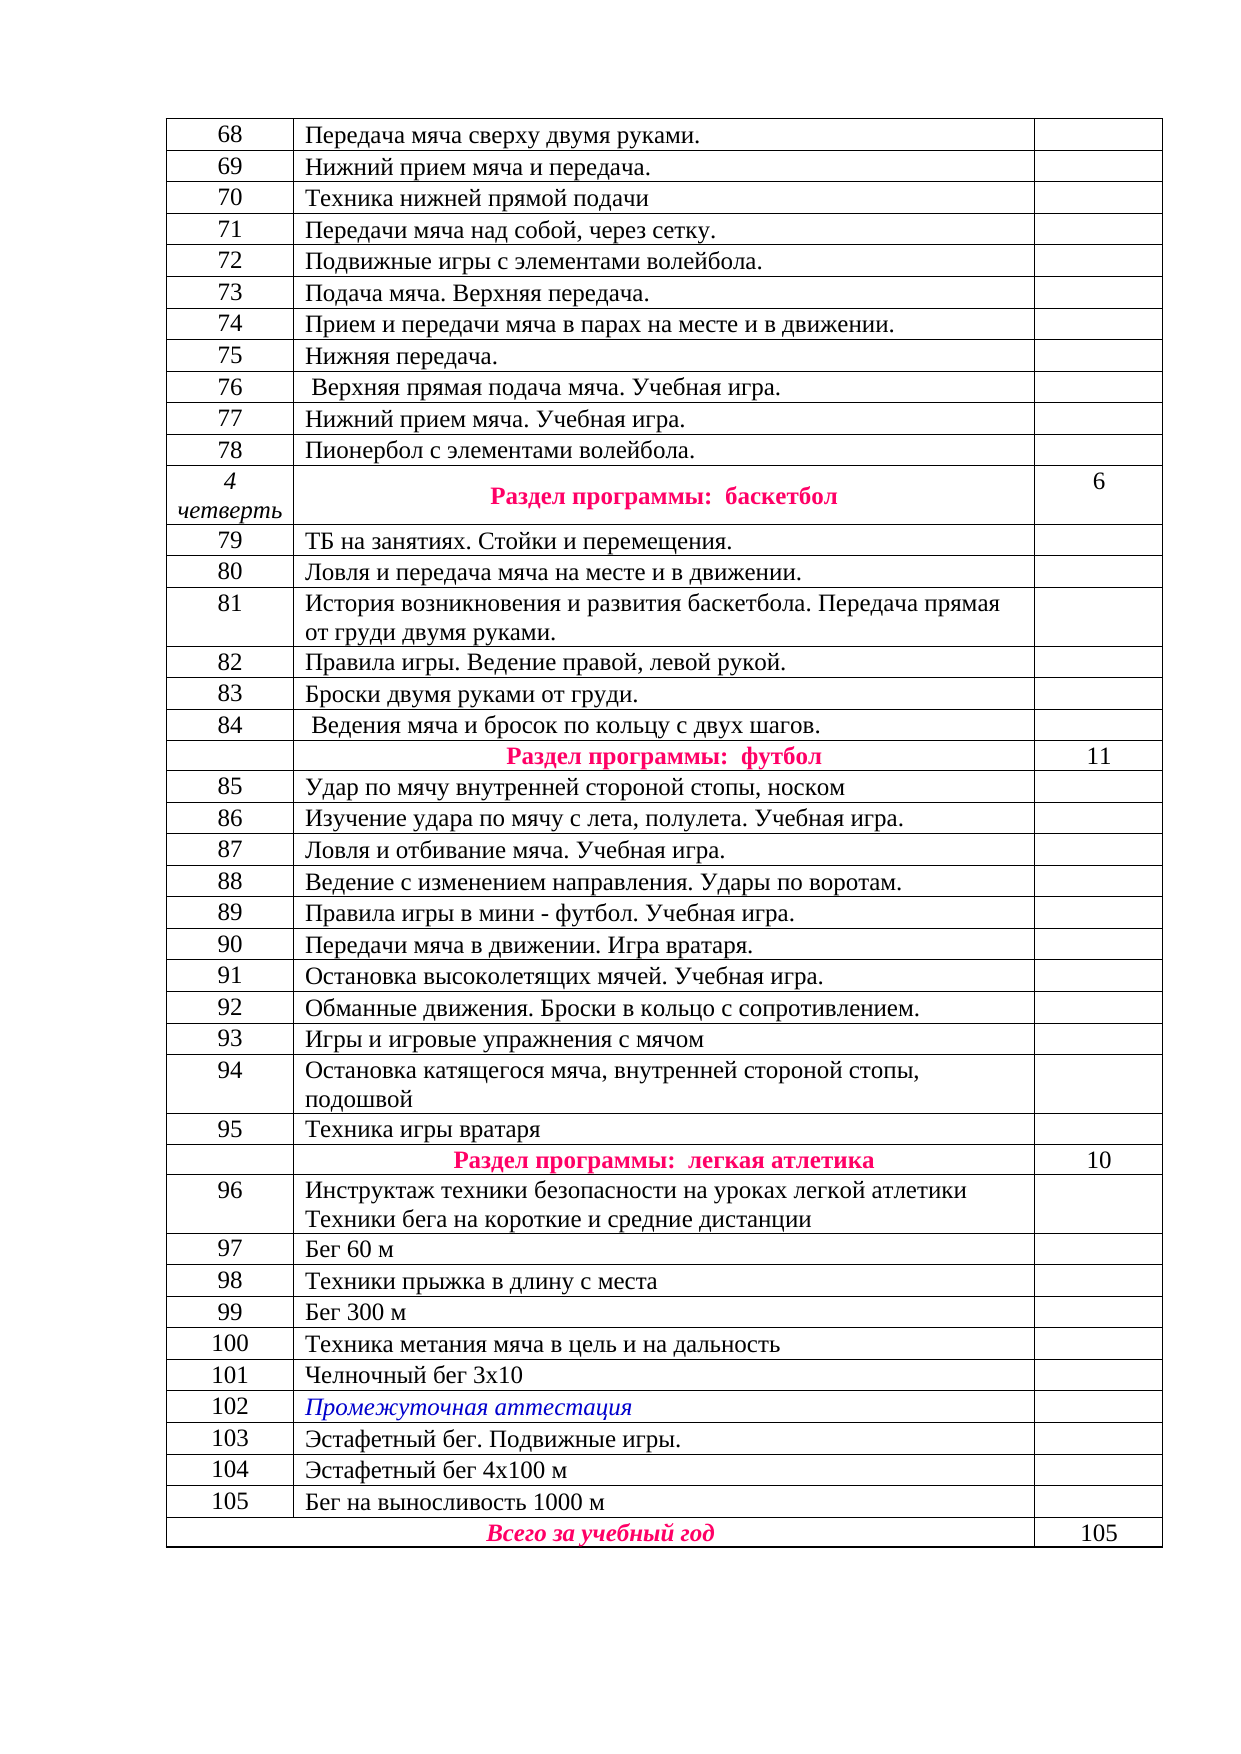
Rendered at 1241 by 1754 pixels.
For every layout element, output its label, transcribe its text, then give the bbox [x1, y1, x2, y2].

table_cell [1035, 403, 1162, 434]
table_cell 87 [167, 834, 293, 865]
table_cell 78 [167, 435, 293, 465]
table_cell 99 [167, 1297, 293, 1327]
table_cell [1035, 1175, 1162, 1232]
table_cell Эстафетный бег. Подвижные игры. [294, 1423, 1034, 1453]
table_cell 11 [1035, 741, 1162, 770]
table_cell 81 [167, 588, 293, 646]
table_cell Раздел программы: легкая атлетика [294, 1145, 1034, 1174]
table_cell [1035, 1360, 1162, 1390]
table_cell 68 [167, 119, 293, 150]
table_cell Бег на выносливость 1000 м [294, 1486, 1034, 1517]
table_cell [1035, 771, 1162, 802]
table_cell [167, 1145, 293, 1174]
table_cell 84 [167, 710, 293, 740]
table_cell Ведения мяча и бросок по кольцу с двух шагов. [294, 710, 1034, 740]
table_cell [1035, 803, 1162, 833]
table_cell 75 [167, 340, 293, 371]
table_cell Ловля и отбивание мяча. Учебная игра. [294, 834, 1034, 865]
table_cell [1035, 834, 1162, 865]
table_cell Остановка высоколетящих мячей. Учебная игра. [294, 960, 1034, 991]
table_cell 85 [167, 771, 293, 802]
table_cell 10 [1035, 1145, 1162, 1174]
table_cell Инструктаж техники безопасности на уроках легкой атлетики Техники бега на короткие и средние дистанции [294, 1175, 1034, 1232]
table_cell [1035, 556, 1162, 587]
table_cell Техники прыжка в длину с места [294, 1265, 1034, 1296]
table_cell Передача мяча сверху двумя руками. [294, 119, 1034, 150]
table_cell 95 [167, 1114, 293, 1144]
table_cell [1035, 214, 1162, 244]
table_cell 100 [167, 1328, 293, 1359]
table_cell 90 [167, 929, 293, 959]
table_cell [1035, 678, 1162, 709]
table_cell 83 [167, 678, 293, 709]
table_cell 105 [167, 1486, 293, 1517]
table_cell [1035, 277, 1162, 307]
table_cell [1035, 340, 1162, 371]
table_cell 97 [167, 1234, 293, 1264]
table_cell Остановка катящегося мяча, внутренней стороной стопы, подошвой [294, 1055, 1034, 1113]
table_cell [1035, 1423, 1162, 1453]
table_cell [1035, 1328, 1162, 1359]
table_cell Подвижные игры с элементами волейбола. [294, 245, 1034, 276]
table_cell 92 [167, 992, 293, 1022]
table_cell 88 [167, 866, 293, 896]
table_cell 4 четверть [167, 466, 293, 524]
table_cell [1035, 1055, 1162, 1113]
table_cell Передачи мяча в движении. Игра вратаря. [294, 929, 1034, 959]
table_cell Промежуточная аттестация [294, 1391, 1034, 1422]
table_cell Нижний прием мяча и передача. [294, 151, 1034, 181]
table_cell [1035, 1455, 1162, 1485]
table_cell [167, 741, 293, 770]
table_cell 71 [167, 214, 293, 244]
table_cell Челночный бег 3х10 [294, 1360, 1034, 1390]
table_cell Подача мяча. Верхняя передача. [294, 277, 1034, 307]
table_cell 82 [167, 647, 293, 677]
table_cell 98 [167, 1265, 293, 1296]
table_cell [1035, 1234, 1162, 1264]
table_cell Раздел программы: футбол [294, 741, 1034, 770]
table_cell История возникновения и развития баскетбола. Передача прямая от груди двумя руками. [294, 588, 1034, 646]
table_cell 91 [167, 960, 293, 991]
table_cell [1035, 435, 1162, 465]
table_cell Нижняя передача. [294, 340, 1034, 371]
table_cell [1035, 1024, 1162, 1054]
table_cell Техника метания мяча в цель и на дальность [294, 1328, 1034, 1359]
table_cell Верхняя прямая подача мяча. Учебная игра. [294, 372, 1034, 402]
table_cell 93 [167, 1024, 293, 1054]
table_cell Нижний прием мяча. Учебная игра. [294, 403, 1034, 434]
table_cell 73 [167, 277, 293, 307]
table_cell [1035, 1391, 1162, 1422]
table_cell [1035, 647, 1162, 677]
table_cell 86 [167, 803, 293, 833]
table_cell ТБ на занятиях. Стойки и перемещения. [294, 525, 1034, 555]
table_cell Правила игры в мини - футбол. Учебная игра. [294, 897, 1034, 928]
table_cell Правила игры. Ведение правой, левой рукой. [294, 647, 1034, 677]
table_cell [1035, 245, 1162, 276]
table_cell 102 [167, 1391, 293, 1422]
table_cell 94 [167, 1055, 293, 1113]
table_cell Ведение с изменением направления. Удары по воротам. [294, 866, 1034, 896]
table_cell [1035, 1265, 1162, 1296]
table_cell [1035, 897, 1162, 928]
table_cell 101 [167, 1360, 293, 1390]
table_cell 79 [167, 525, 293, 555]
table_cell Броски двумя руками от груди. [294, 678, 1034, 709]
table_cell [1035, 929, 1162, 959]
table_cell Прием и передачи мяча в парах на месте и в движении. [294, 309, 1034, 339]
table_cell Игры и игровые упражнения с мячом [294, 1024, 1034, 1054]
table_cell [1035, 309, 1162, 339]
table_cell [1035, 960, 1162, 991]
table_cell Бег 300 м [294, 1297, 1034, 1327]
table_cell 6 [1035, 466, 1162, 524]
table_cell Передачи мяча над собой, через сетку. [294, 214, 1034, 244]
table_cell 104 [167, 1455, 293, 1485]
table_cell 74 [167, 309, 293, 339]
table_cell [1035, 588, 1162, 646]
table_cell 76 [167, 372, 293, 402]
table_cell 70 [167, 182, 293, 213]
table_cell 96 [167, 1175, 293, 1232]
table_cell [1035, 182, 1162, 213]
table_cell Эстафетный бег 4х100 м [294, 1455, 1034, 1485]
table_cell 77 [167, 403, 293, 434]
table_cell [1035, 525, 1162, 555]
table_cell Изучение удара по мячу с лета, полулета. Учебная игра. [294, 803, 1034, 833]
table_cell Всего за учебный год [167, 1518, 1034, 1546]
table_cell Пионербол с элементами волейбола. [294, 435, 1034, 465]
table_cell [1035, 372, 1162, 402]
table_cell 80 [167, 556, 293, 587]
table_cell [1035, 119, 1162, 150]
table_cell Техника нижней прямой подачи [294, 182, 1034, 213]
table_cell [1035, 1486, 1162, 1517]
table_cell 103 [167, 1423, 293, 1453]
table_cell Раздел программы: баскетбол [294, 466, 1034, 524]
table_cell Удар по мячу внутренней стороной стопы, носком [294, 771, 1034, 802]
table_cell [1035, 992, 1162, 1022]
table_cell [1035, 1114, 1162, 1144]
table_cell 72 [167, 245, 293, 276]
table_cell [1035, 1297, 1162, 1327]
table_cell Техника игры вратаря [294, 1114, 1034, 1144]
table_cell 69 [167, 151, 293, 181]
table_cell 105 [1035, 1518, 1162, 1546]
table_cell Ловля и передача мяча на месте и в движении. [294, 556, 1034, 587]
table_cell [1035, 710, 1162, 740]
table_cell Бег 60 м [294, 1234, 1034, 1264]
table_cell [1035, 151, 1162, 181]
table_cell Обманные движения. Броски в кольцо с сопротивлением. [294, 992, 1034, 1022]
table_cell [1035, 866, 1162, 896]
table_cell 89 [167, 897, 293, 928]
